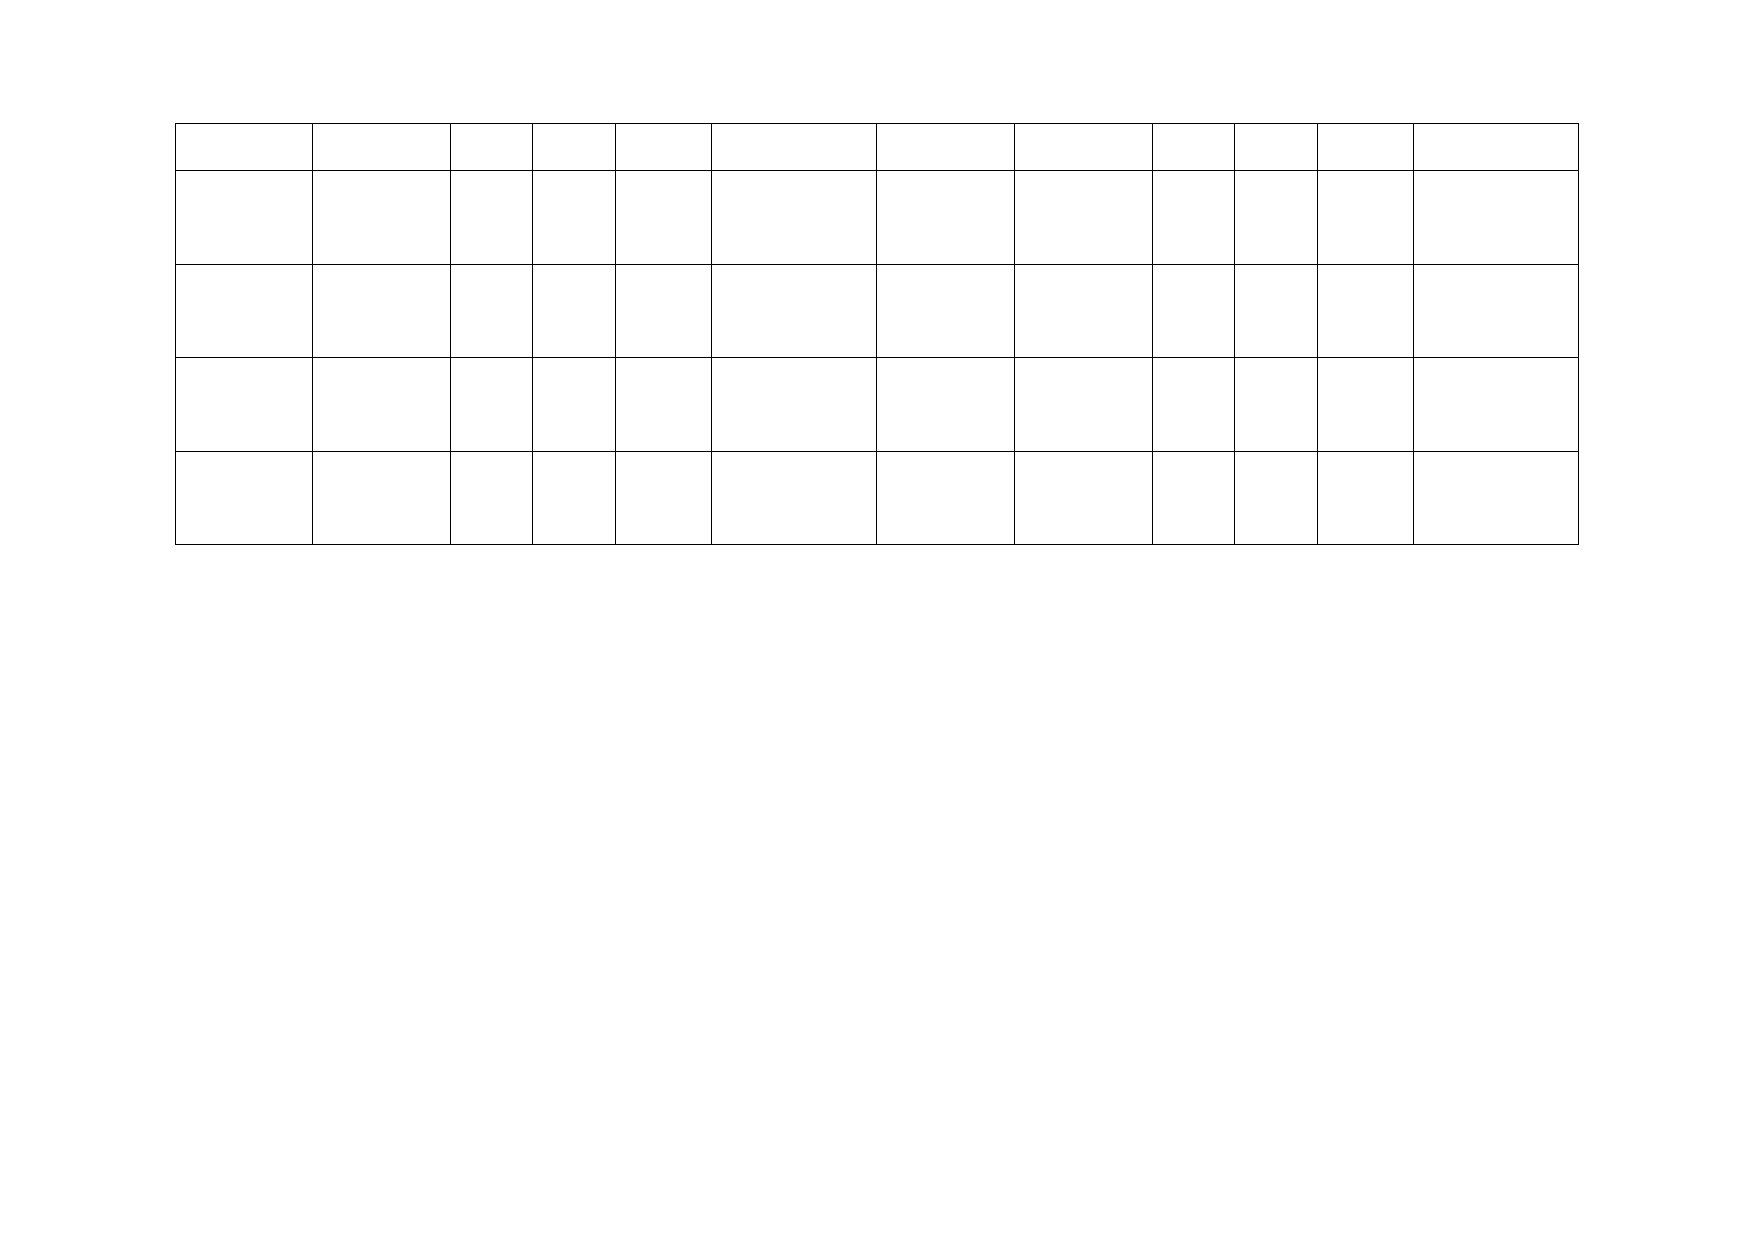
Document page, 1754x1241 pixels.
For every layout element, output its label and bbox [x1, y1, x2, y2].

table_cell [1414, 452, 1578, 544]
table_cell [616, 124, 711, 170]
table_cell [313, 265, 450, 357]
table_cell [176, 124, 312, 170]
table_cell [877, 358, 1014, 451]
table_cell [1235, 452, 1317, 544]
table_cell [1414, 124, 1578, 170]
table_cell [1414, 171, 1578, 264]
table_cell [1318, 358, 1413, 451]
table_cell [533, 171, 615, 264]
table_cell [313, 171, 450, 264]
table_cell [451, 171, 532, 264]
table_cell [533, 452, 615, 544]
table_cell [712, 171, 876, 264]
table_cell [712, 265, 876, 357]
table_cell [451, 358, 532, 451]
table_cell [616, 171, 711, 264]
table_cell [1015, 124, 1152, 170]
table_cell [877, 265, 1014, 357]
table_cell [313, 452, 450, 544]
table_cell [176, 452, 312, 544]
table_cell [616, 452, 711, 544]
table_cell [451, 452, 532, 544]
table_cell [1153, 452, 1234, 544]
table_cell [533, 265, 615, 357]
table_cell [176, 358, 312, 451]
table_cell [533, 124, 615, 170]
table_cell [1318, 265, 1413, 357]
table_cell [1015, 358, 1152, 451]
table_cell [616, 265, 711, 357]
table_cell [451, 265, 532, 357]
table_cell [1235, 358, 1317, 451]
table_cell [1318, 452, 1413, 544]
table_cell [176, 171, 312, 264]
table_cell [1235, 124, 1317, 170]
table_cell [877, 124, 1014, 170]
table_cell [533, 358, 615, 451]
table_cell [1015, 452, 1152, 544]
table_cell [877, 171, 1014, 264]
table_cell [1414, 358, 1578, 451]
table_cell [1318, 171, 1413, 264]
table_cell [1318, 124, 1413, 170]
table_cell [712, 452, 876, 544]
table_cell [1235, 171, 1317, 264]
table_cell [712, 124, 876, 170]
table_cell [1414, 265, 1578, 357]
table_cell [313, 358, 450, 451]
table_cell [1015, 171, 1152, 264]
table_cell [176, 265, 312, 357]
table_cell [451, 124, 532, 170]
table_cell [313, 124, 450, 170]
table_cell [877, 452, 1014, 544]
table_cell [1015, 265, 1152, 357]
table_cell [1153, 124, 1234, 170]
table_cell [712, 358, 876, 451]
table_cell [1235, 265, 1317, 357]
table_cell [1153, 358, 1234, 451]
table_cell [1153, 171, 1234, 264]
table_cell [616, 358, 711, 451]
table_cell [1153, 265, 1234, 357]
